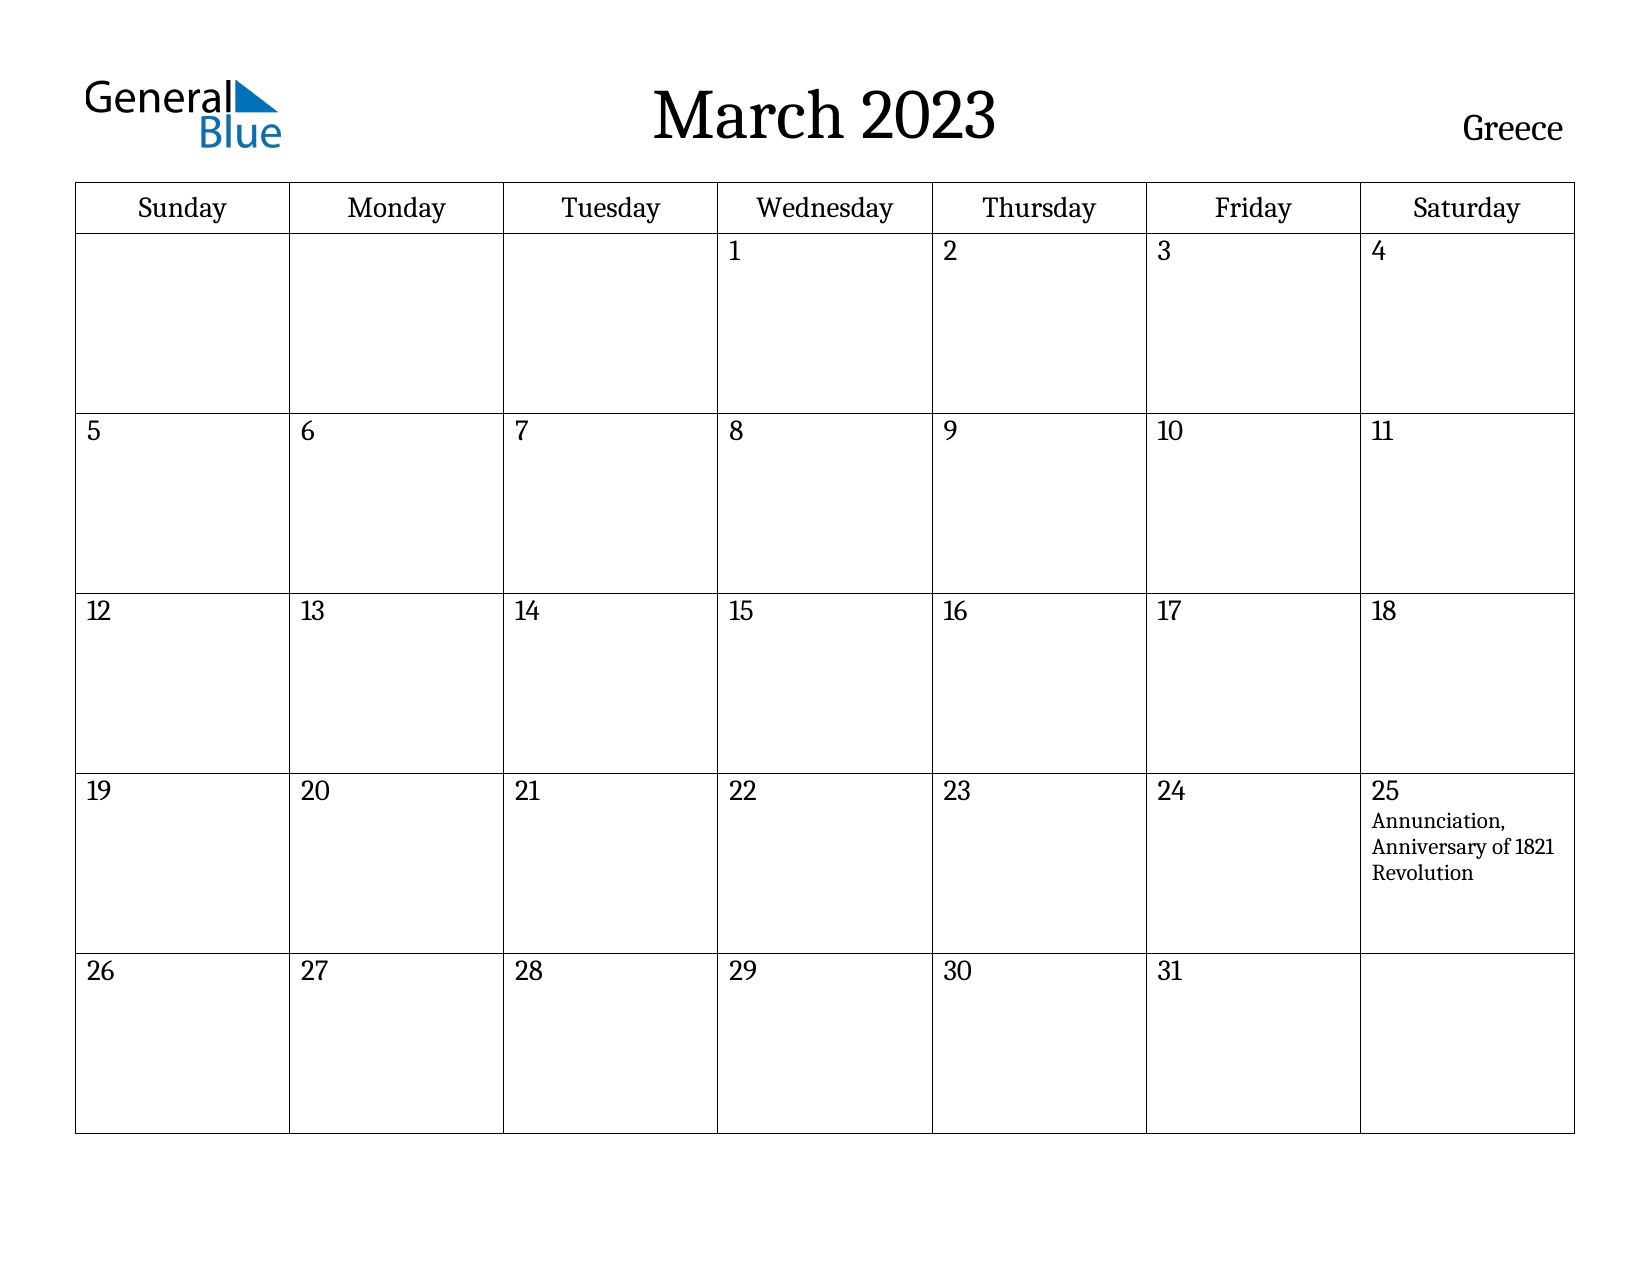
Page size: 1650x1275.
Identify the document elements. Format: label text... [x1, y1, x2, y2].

table_cell 9 [933, 414, 1146, 447]
table_cell [1361, 267, 1574, 413]
table_cell [1147, 627, 1360, 773]
table_cell 5 [76, 414, 289, 447]
table_cell [76, 627, 289, 773]
table_cell Friday [1147, 183, 1360, 233]
table_cell 18 [1361, 594, 1574, 627]
table_cell 20 [290, 774, 503, 807]
table_cell 26 [76, 954, 289, 987]
table_cell Sunday [76, 183, 289, 233]
table_cell 21 [504, 774, 717, 807]
table_cell [290, 234, 503, 267]
table_cell 6 [290, 414, 503, 447]
table_cell 3 [1147, 234, 1360, 267]
table_cell [76, 988, 289, 1133]
table_cell 31 [1147, 954, 1360, 987]
table_cell 25 [1361, 774, 1574, 807]
table_cell 10 [1147, 414, 1360, 447]
table_cell 28 [504, 954, 717, 987]
table_cell [290, 808, 503, 953]
table_cell 12 [76, 594, 289, 627]
table_cell Annunciation, Anniversary of 1821 Revolution [1361, 808, 1574, 953]
table_cell 22 [718, 774, 932, 807]
table_cell [718, 267, 932, 413]
table_cell [290, 988, 503, 1133]
table_cell 29 [718, 954, 932, 987]
table_cell 14 [504, 594, 717, 627]
table_cell [76, 267, 289, 413]
table_cell [504, 234, 717, 267]
table_cell [290, 448, 503, 593]
table_cell 15 [718, 594, 932, 627]
table_header [76, 75, 503, 182]
table_cell 27 [290, 954, 503, 987]
table_cell 17 [1147, 594, 1360, 627]
table_cell 30 [933, 954, 1146, 987]
table_cell Thursday [933, 183, 1146, 233]
table_cell [504, 267, 717, 413]
table_cell [290, 627, 503, 773]
table_cell [933, 448, 1146, 593]
table_cell 24 [1147, 774, 1360, 807]
table_cell 11 [1361, 414, 1574, 447]
table_cell 8 [718, 414, 932, 447]
table_cell [504, 988, 717, 1133]
table_cell Tuesday [504, 183, 717, 233]
table_cell 7 [504, 414, 717, 447]
table_cell [718, 448, 932, 593]
table_cell [718, 988, 932, 1133]
table_cell [76, 234, 289, 267]
table_cell 23 [933, 774, 1146, 807]
table_cell 13 [290, 594, 503, 627]
table_cell [76, 448, 289, 593]
table_cell 1 [718, 234, 932, 267]
table_cell [504, 448, 717, 593]
table_cell 16 [933, 594, 1146, 627]
table_header March 2023 [504, 75, 1146, 182]
table_cell [933, 267, 1146, 413]
table_cell 4 [1361, 234, 1574, 267]
picture [86, 80, 281, 148]
table_cell [76, 808, 289, 953]
table_cell [1361, 954, 1574, 987]
table_cell [1147, 267, 1360, 413]
table_cell [290, 267, 503, 413]
table_cell [933, 808, 1146, 953]
table_cell 2 [933, 234, 1146, 267]
table_cell Monday [290, 183, 503, 233]
table_cell [718, 808, 932, 953]
table_cell [1361, 988, 1574, 1133]
table_cell Saturday [1361, 183, 1574, 233]
table_cell 19 [76, 774, 289, 807]
table_cell Wednesday [718, 183, 932, 233]
table_cell [718, 627, 932, 773]
table_cell [1361, 448, 1574, 593]
table_cell [933, 627, 1146, 773]
table_cell [1361, 627, 1574, 773]
table_cell [1147, 448, 1360, 593]
table_cell [1147, 988, 1360, 1133]
table_cell [1147, 808, 1360, 953]
table_cell [504, 808, 717, 953]
table_cell [933, 988, 1146, 1133]
table_cell [504, 627, 717, 773]
table_header Greece [1146, 75, 1574, 182]
